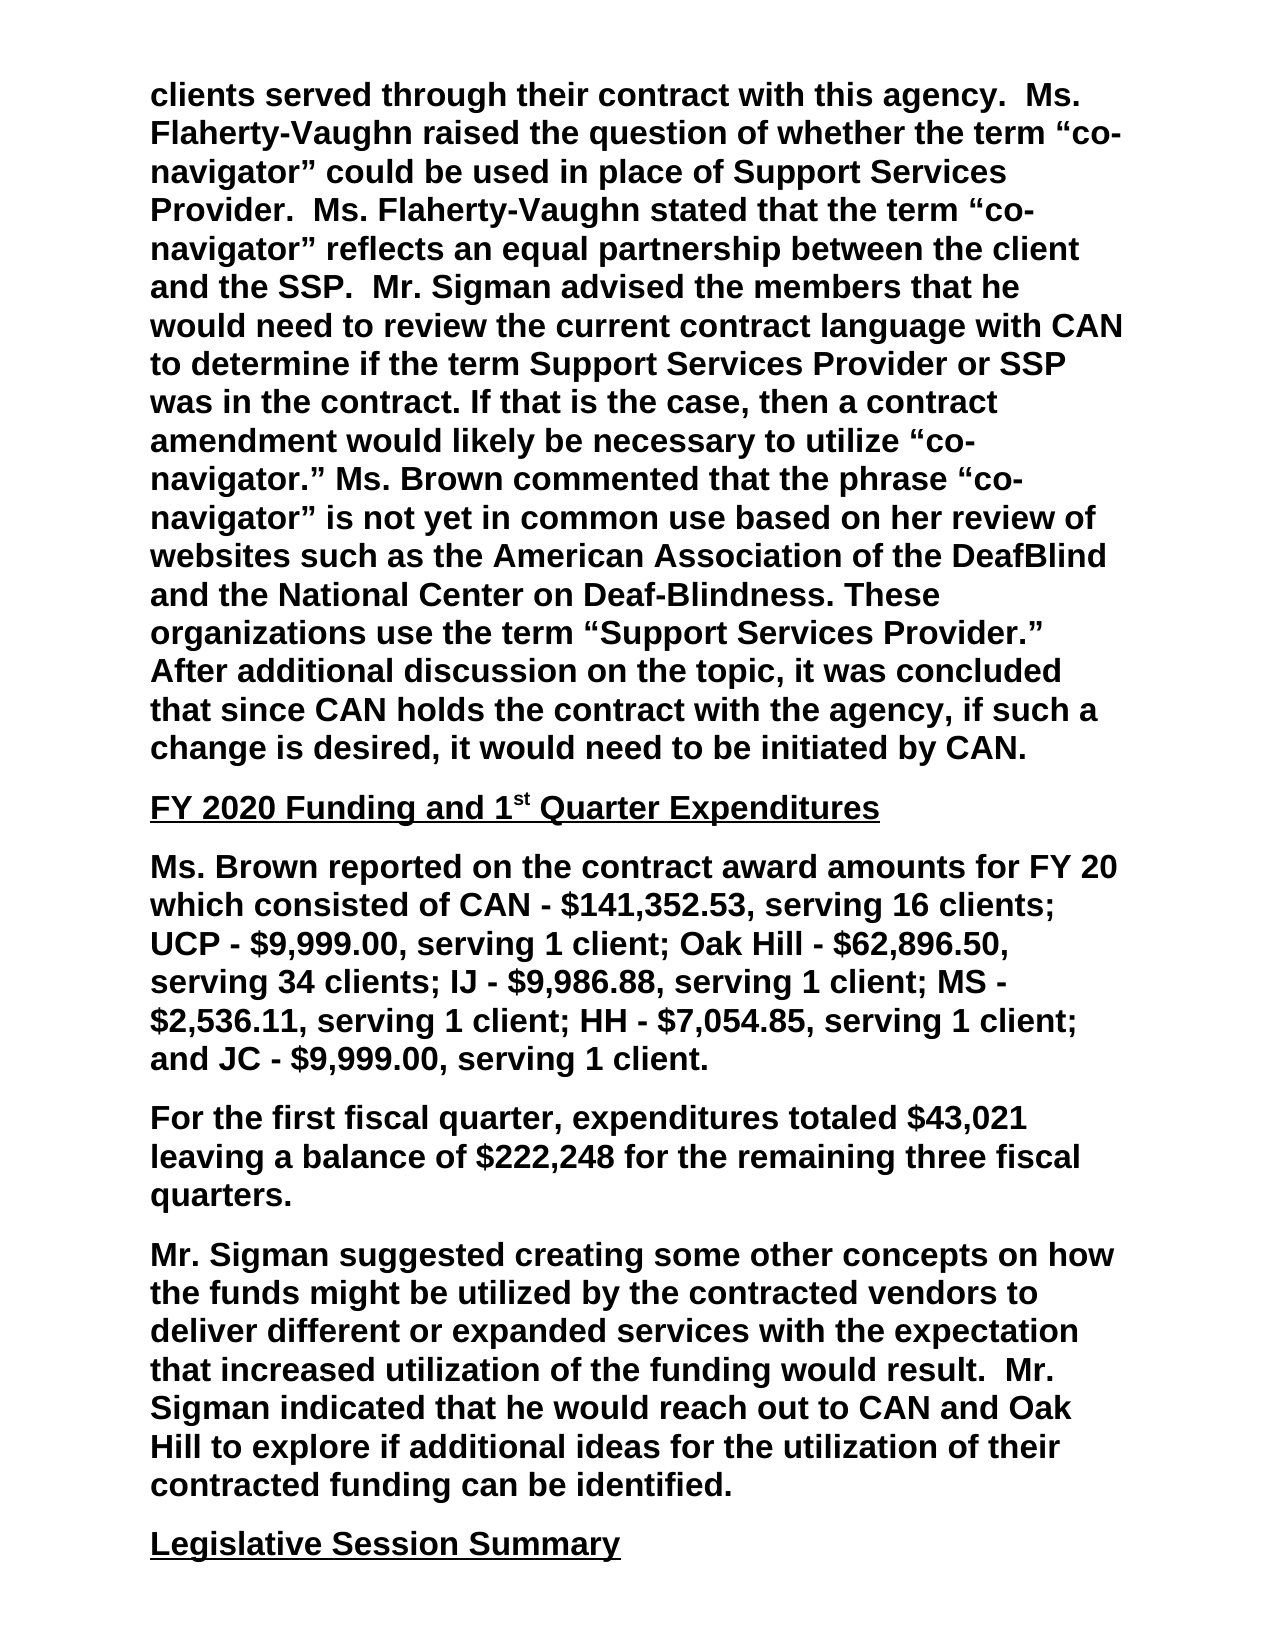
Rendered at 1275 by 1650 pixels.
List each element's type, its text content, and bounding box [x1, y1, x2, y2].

text FY 2020 Funding and 1st Quarter Expenditures [150, 788, 1125, 826]
text Legislative Session Summary [150, 1524, 1125, 1563]
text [150, 75, 1125, 767]
text Ms. Brown reported on the contract award amounts for FY 20 which consisted of CAN - $141,352.53, serving 16 clients; UCP - $9,999.00, serving 1 client; Oak Hill - $62,896.50, serving 34 clients; IJ - $9,986.88, serving 1 client; MS - $2,536.11, serving 1 client; HH - $7,054.85, serving 1 client; and JC - $9,999.00, serving 1 client. [150, 847, 1125, 1078]
text Mr. Sigman suggested creating some other concepts on how the funds might be utilized by the contracted vendors to deliver different or expanded services with the expectation that increased utilization of the funding would result. Mr. Sigman indicated that he would reach out to CAN and Oak Hill to explore if additional ideas for the utilization of their contracted funding can be identified. [150, 1234, 1125, 1504]
text For the first fiscal quarter, expenditures totaled $43,021 leaving a balance of $222,248 for the remaining three fiscal quarters. [150, 1098, 1125, 1214]
